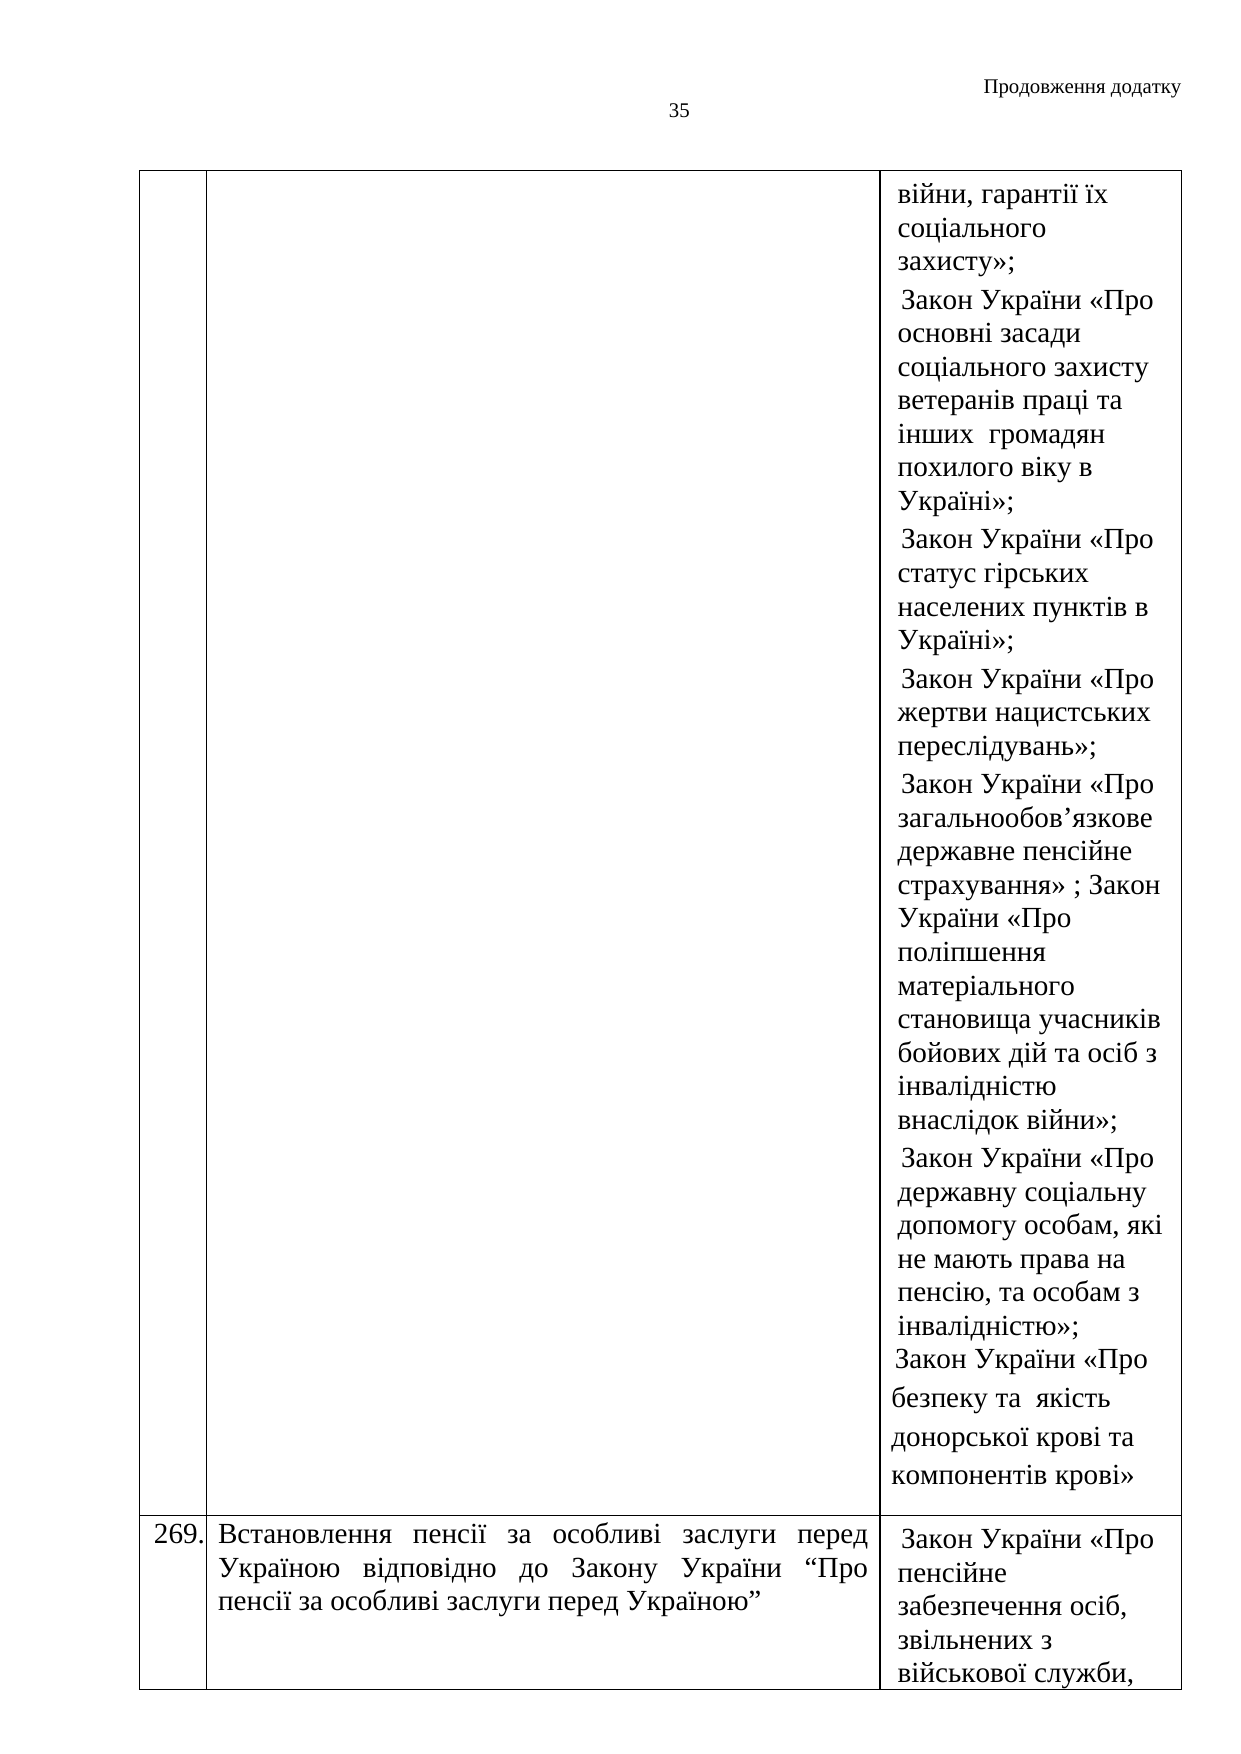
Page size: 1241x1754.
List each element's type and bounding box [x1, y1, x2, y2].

table_cell [140, 171, 206, 1515]
table_cell [207, 171, 879, 1515]
table_cell [881, 1516, 1181, 1689]
table_cell [140, 1516, 206, 1689]
table_cell [881, 171, 1181, 1515]
table_cell [207, 1516, 879, 1689]
